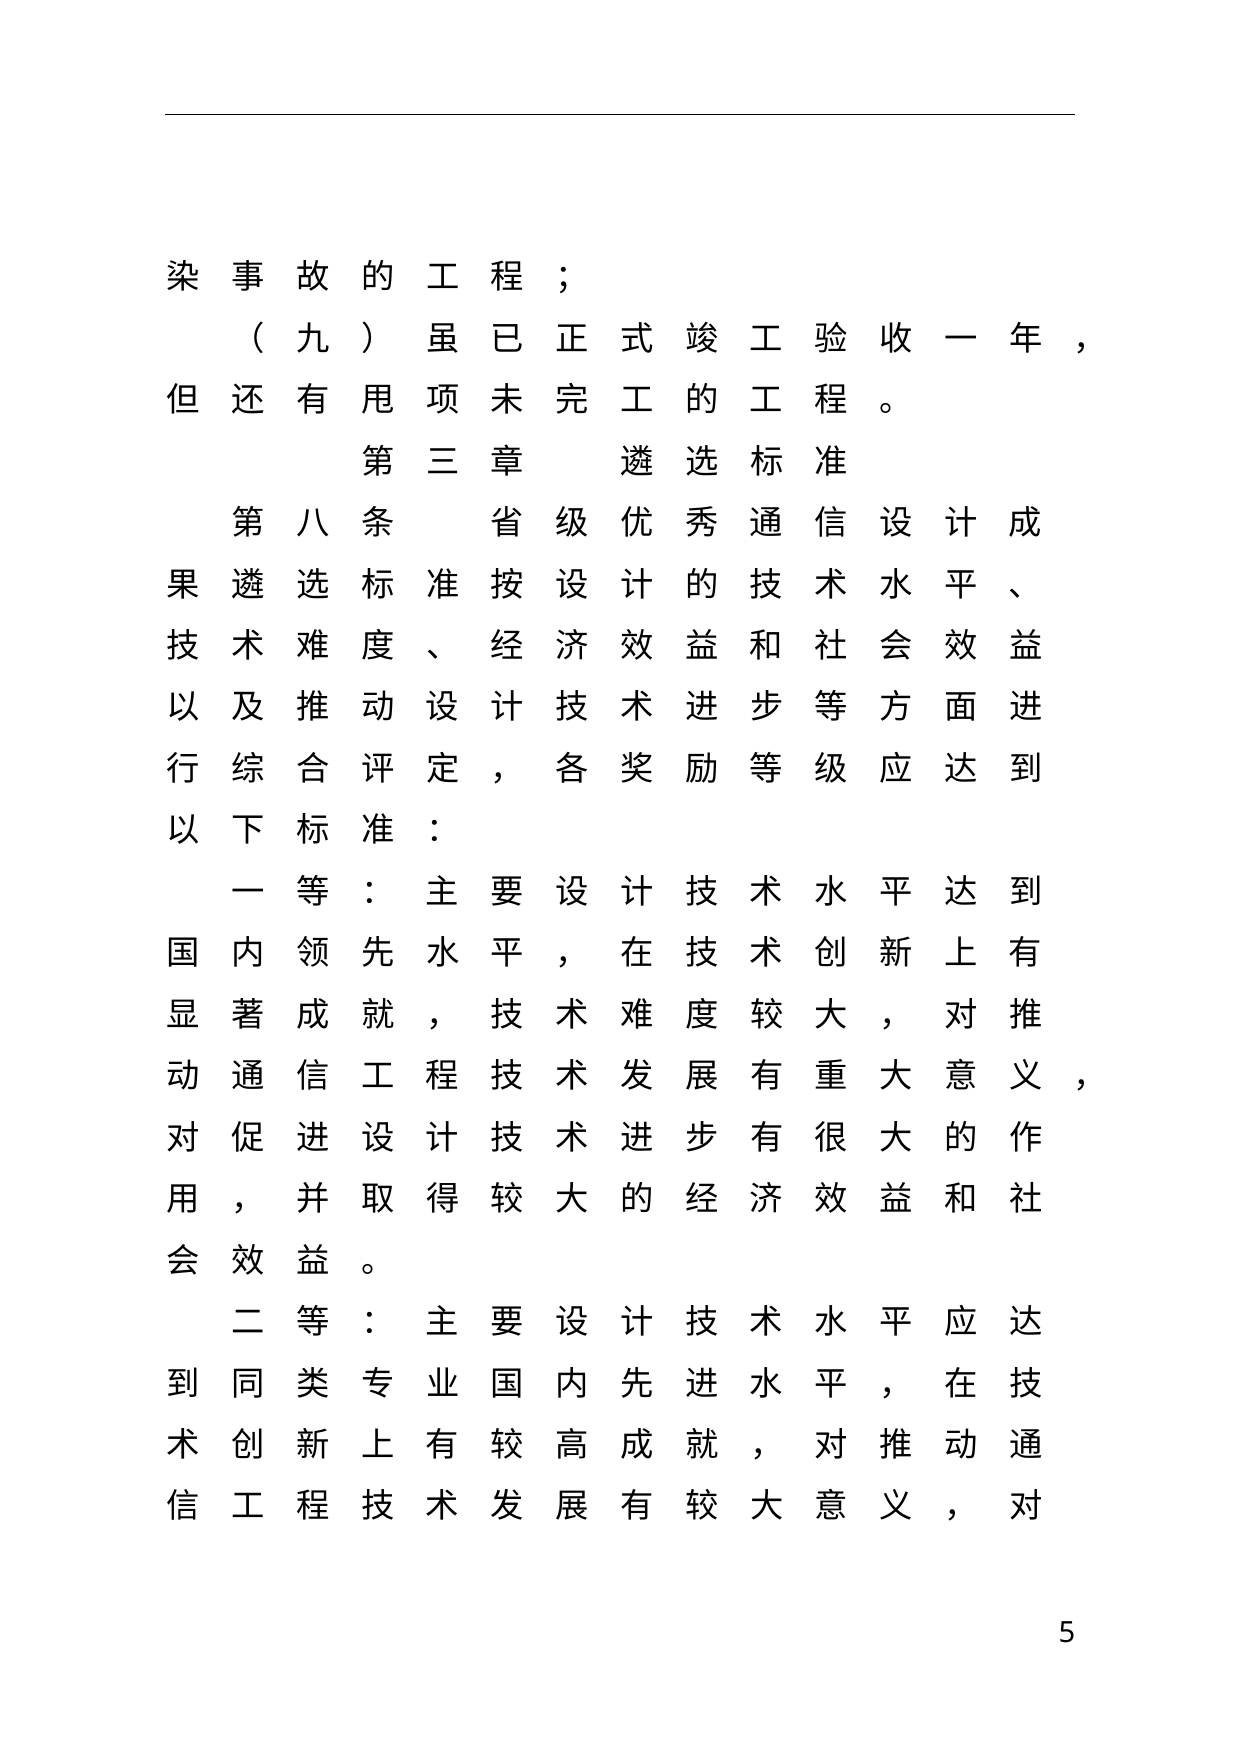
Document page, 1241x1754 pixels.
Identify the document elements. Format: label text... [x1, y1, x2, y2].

text （九）虽已正式竣工验收一年，但还有甩项未完工的工程。 [167, 305, 1074, 428]
text 一等：主要设计技术水平达到国内领先水平，在技术创新上有显著成就，技术难度较大，对推动通信工程技术发展有重大意义，对促进设计技术进步有很大的作用，并取得较大的经济效益和社会效益。 [167, 858, 1074, 1288]
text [167, 1288, 1074, 1534]
text 第三章 遴选标准 [167, 428, 1074, 489]
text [167, 243, 1074, 305]
text 第八条 省级优秀通信设计成果遴选标准按设计的技术水平、技术难度、经济效益和社会效益以及推动设计技术进步等方面进行综合评定，各奖励等级应达到以下标准： [167, 489, 1074, 858]
